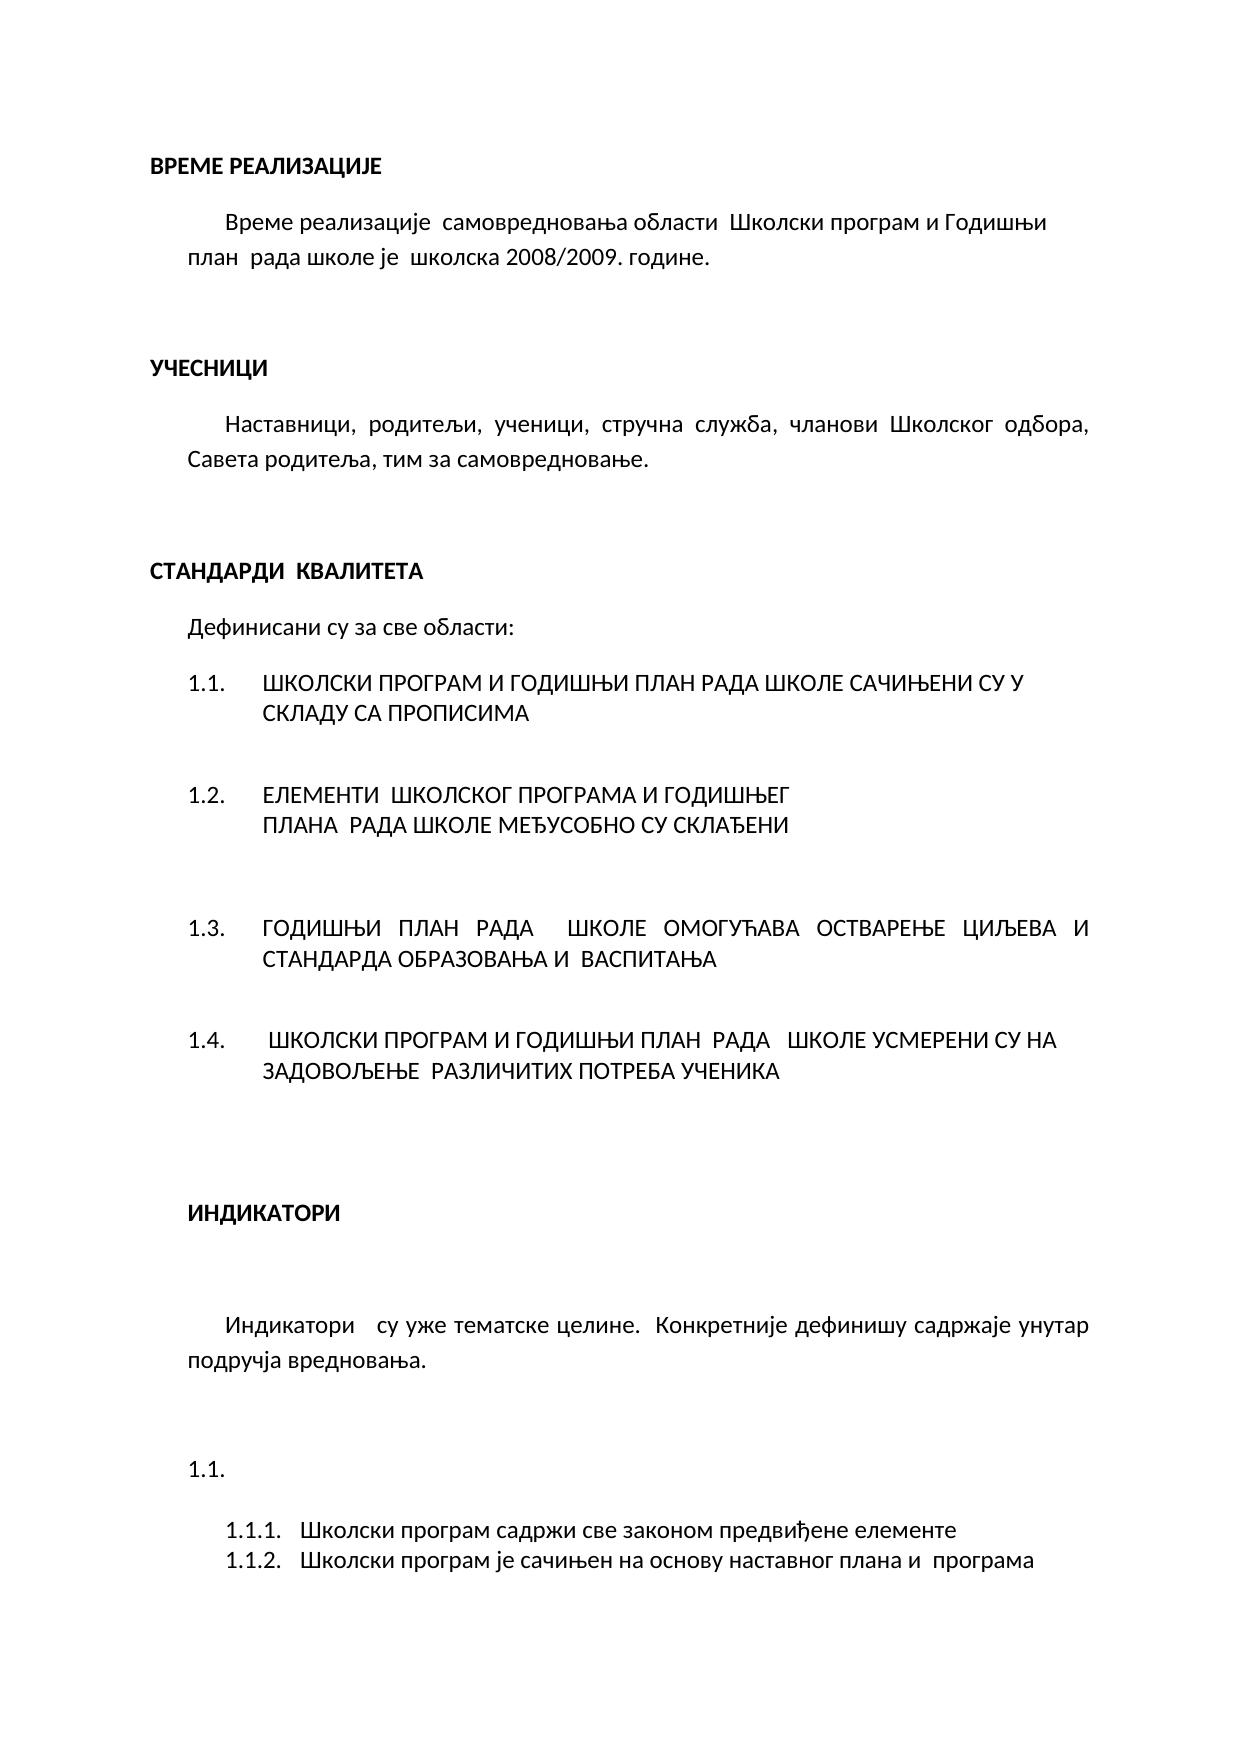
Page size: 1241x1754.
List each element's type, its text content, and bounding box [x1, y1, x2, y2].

text СТАНДАРДИ КВАЛИТЕТА [150, 555, 1090, 586]
text Дефинисани су за све области: [187, 611, 1090, 641]
list ШКОЛСКИ ПРОГРАМ И ГОДИШЊИ ПЛАН РАДА ШКОЛЕ УСМЕРЕНИ СУ НА ЗАДОВОЉЕЊЕ РАЗЛИЧИТИХ ПОТРЕБА УЧЕНИКА [187, 1025, 1090, 1086]
text УЧЕСНИЦИ [150, 352, 1090, 383]
list ЕЛЕМЕНТИ ШКОЛСКОГ ПРОГРАМА И ГОДИШЊЕГ [187, 779, 1090, 809]
text Наставници, родитељи, ученици, стручна служба, чланови Школског одбора, Савета родитеља, тим за самовредновање. [187, 408, 1090, 474]
list Школски програм садржи све законом предвиђене елементе [225, 1514, 1090, 1544]
list ГОДИШЊИ ПЛАН РАДА ШКОЛЕ ОМОГУЋАВА ОСТВАРЕЊЕ ЦИЉЕВА И СТАНДАРДА ОБРАЗОВАЊА И ВАСПИТАЊА [187, 912, 1090, 973]
list Школски програм је сачињен на основу наставног плана и програма [225, 1544, 1090, 1575]
text ПЛАНА РАДА ШКОЛЕ МЕЂУСОБНО СУ СКЛАЂЕНИ [262, 809, 1090, 840]
text Време реализације самовредновања области Школски програм и Годишњи план рада школе је школска 2008/2009. године. [187, 206, 1090, 271]
list ШКОЛСКИ ПРОГРАМ И ГОДИШЊИ ПЛАН РАДА ШКОЛЕ САЧИЊЕНИ СУ У СКЛАДУ СА ПРОПИСИМА [187, 667, 1090, 728]
text ВРЕМЕ РЕАЛИЗАЦИЈЕ [150, 150, 1090, 181]
text Индикатори су уже тематске целине. Конкретније дефинишу садржаје унутар подручја вредновања. [187, 1309, 1090, 1374]
text ИНДИКАТОРИ [187, 1197, 1090, 1228]
